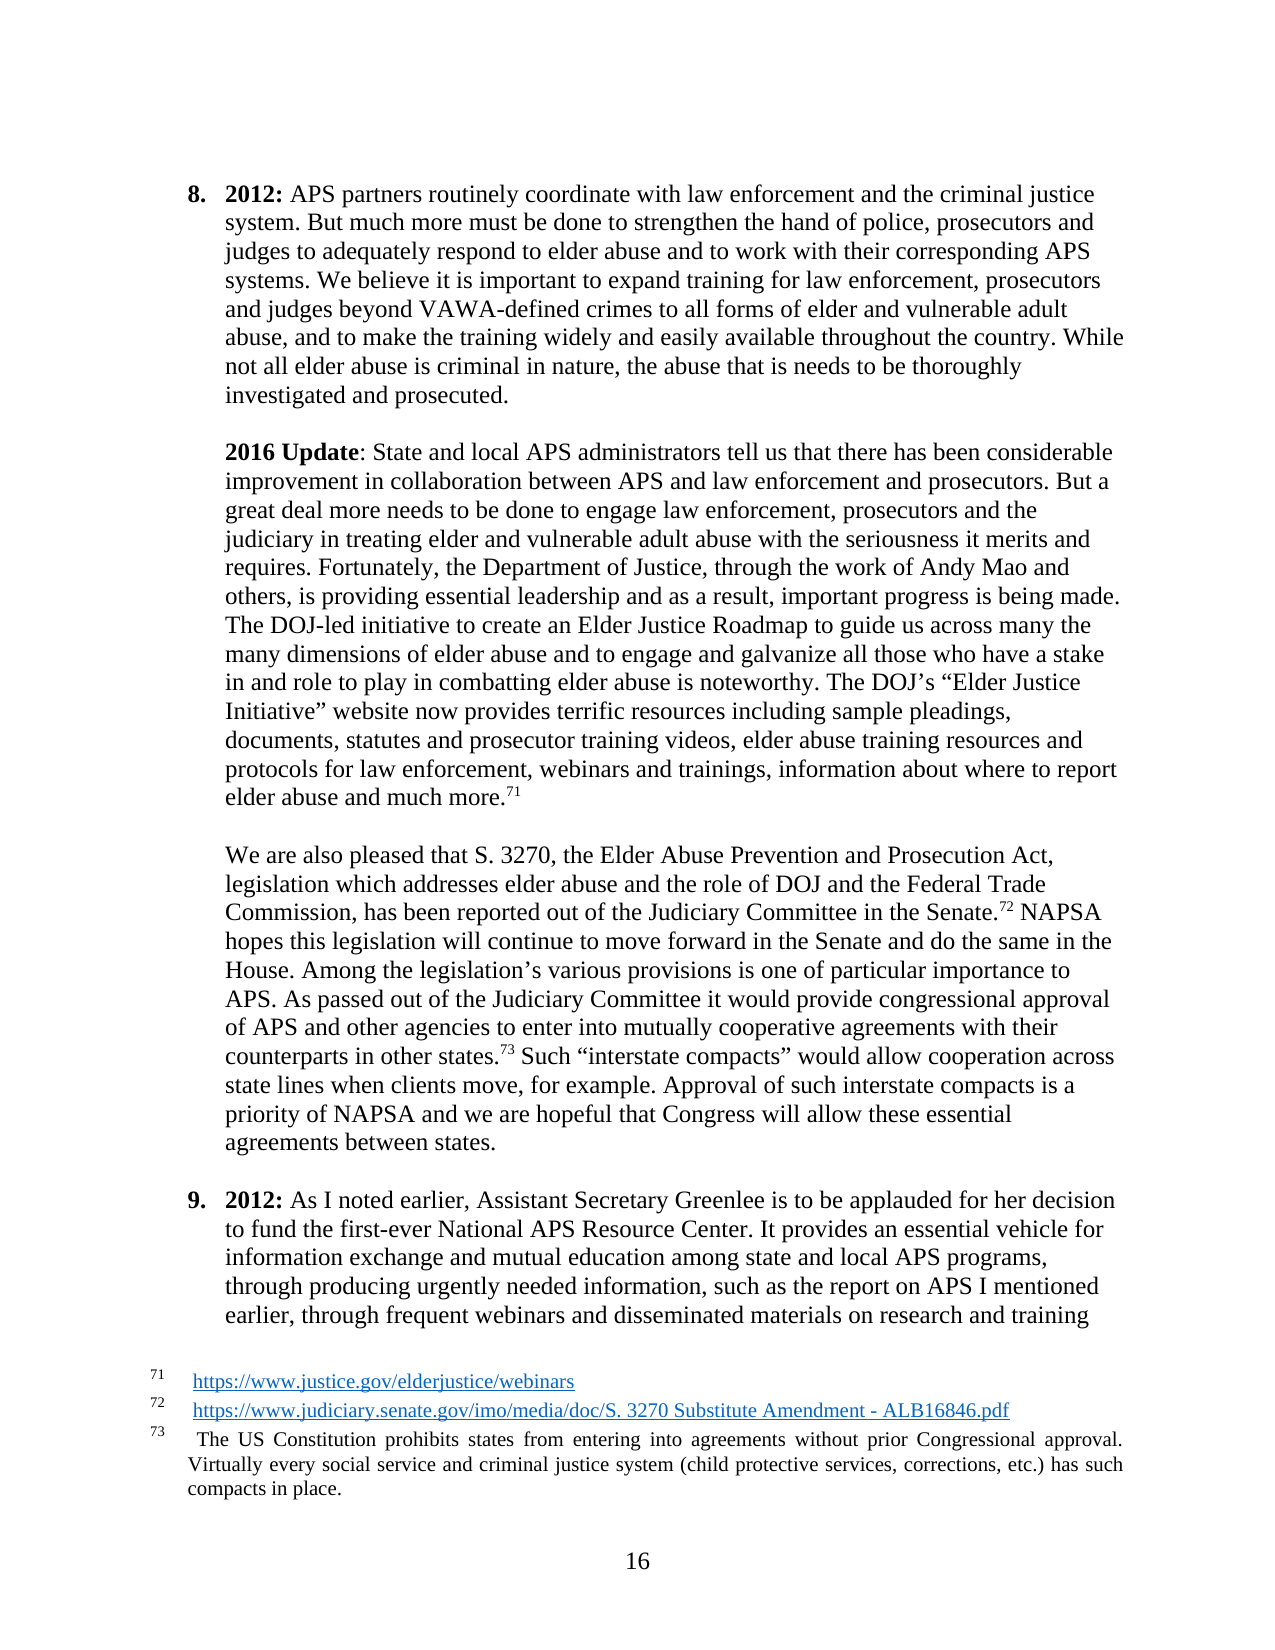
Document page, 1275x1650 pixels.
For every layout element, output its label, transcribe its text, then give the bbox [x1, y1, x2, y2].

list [187, 1185, 1125, 1329]
text 2016 Update: State and local APS administrators tell us that there has been considerable improvement in collaboration between APS and law enforcement and prosecutors. But a great deal more needs to be done to engage law enforcement, prosecutors and the judiciary in treating elder and vulnerable adult abuse with the seriousness it merits and requires. Fortunately, the Department of Justice, through the work of Andy Mao and others, is providing essential leadership and as a result, important progress is being made. The DOJ-led initiative to create an Elder Justice Roadmap to guide us across many the many dimensions of elder abuse and to engage and galvanize all those who have a stake in and role to play in combatting elder abuse is noteworthy. The DOJ’s “Elder Justice Initiative” website now provides terrific resources including sample pleadings, documents, statutes and prosecutor training videos, elder abuse training resources and protocols for law enforcement, webinars and trainings, information about where to report elder abuse and much more. [225, 437, 1125, 811]
list 2012: APS partners routinely coordinate with law enforcement and the criminal justice system. But much more must be done to strengthen the hand of police, prosecutors and judges to adequately respond to elder abuse and to work with their corresponding APS systems. We believe it is important to expand training for law enforcement, prosecutors and judges beyond VAWA-defined crimes to all forms of elder and vulnerable adult abuse, and to make the training widely and easily available throughout the country. While not all elder abuse is criminal in nature, the abuse that is needs to be thoroughly investigated and prosecuted. [187, 179, 1125, 409]
text We are also pleased that S. 3270, the Elder Abuse Prevention and Prosecution Act, legislation which addresses elder abuse and the role of DOJ and the Federal Trade Commission, has been reported out of the Judiciary Committee in the Senate. NAPSA hopes this legislation will continue to move forward in the Senate and do the same in the House. Among the legislation’s various provisions is one of particular importance to APS. As passed out of the Judiciary Committee it would provide congressional approval of APS and other agencies to enter into mutually cooperative agreements with their counterparts in other states. Such “interstate compacts” would allow cooperation across state lines when clients move, for example. Approval of such interstate compacts is a priority of NAPSA and we are hopeful that Congress will allow these essential agreements between states. [225, 840, 1125, 1156]
